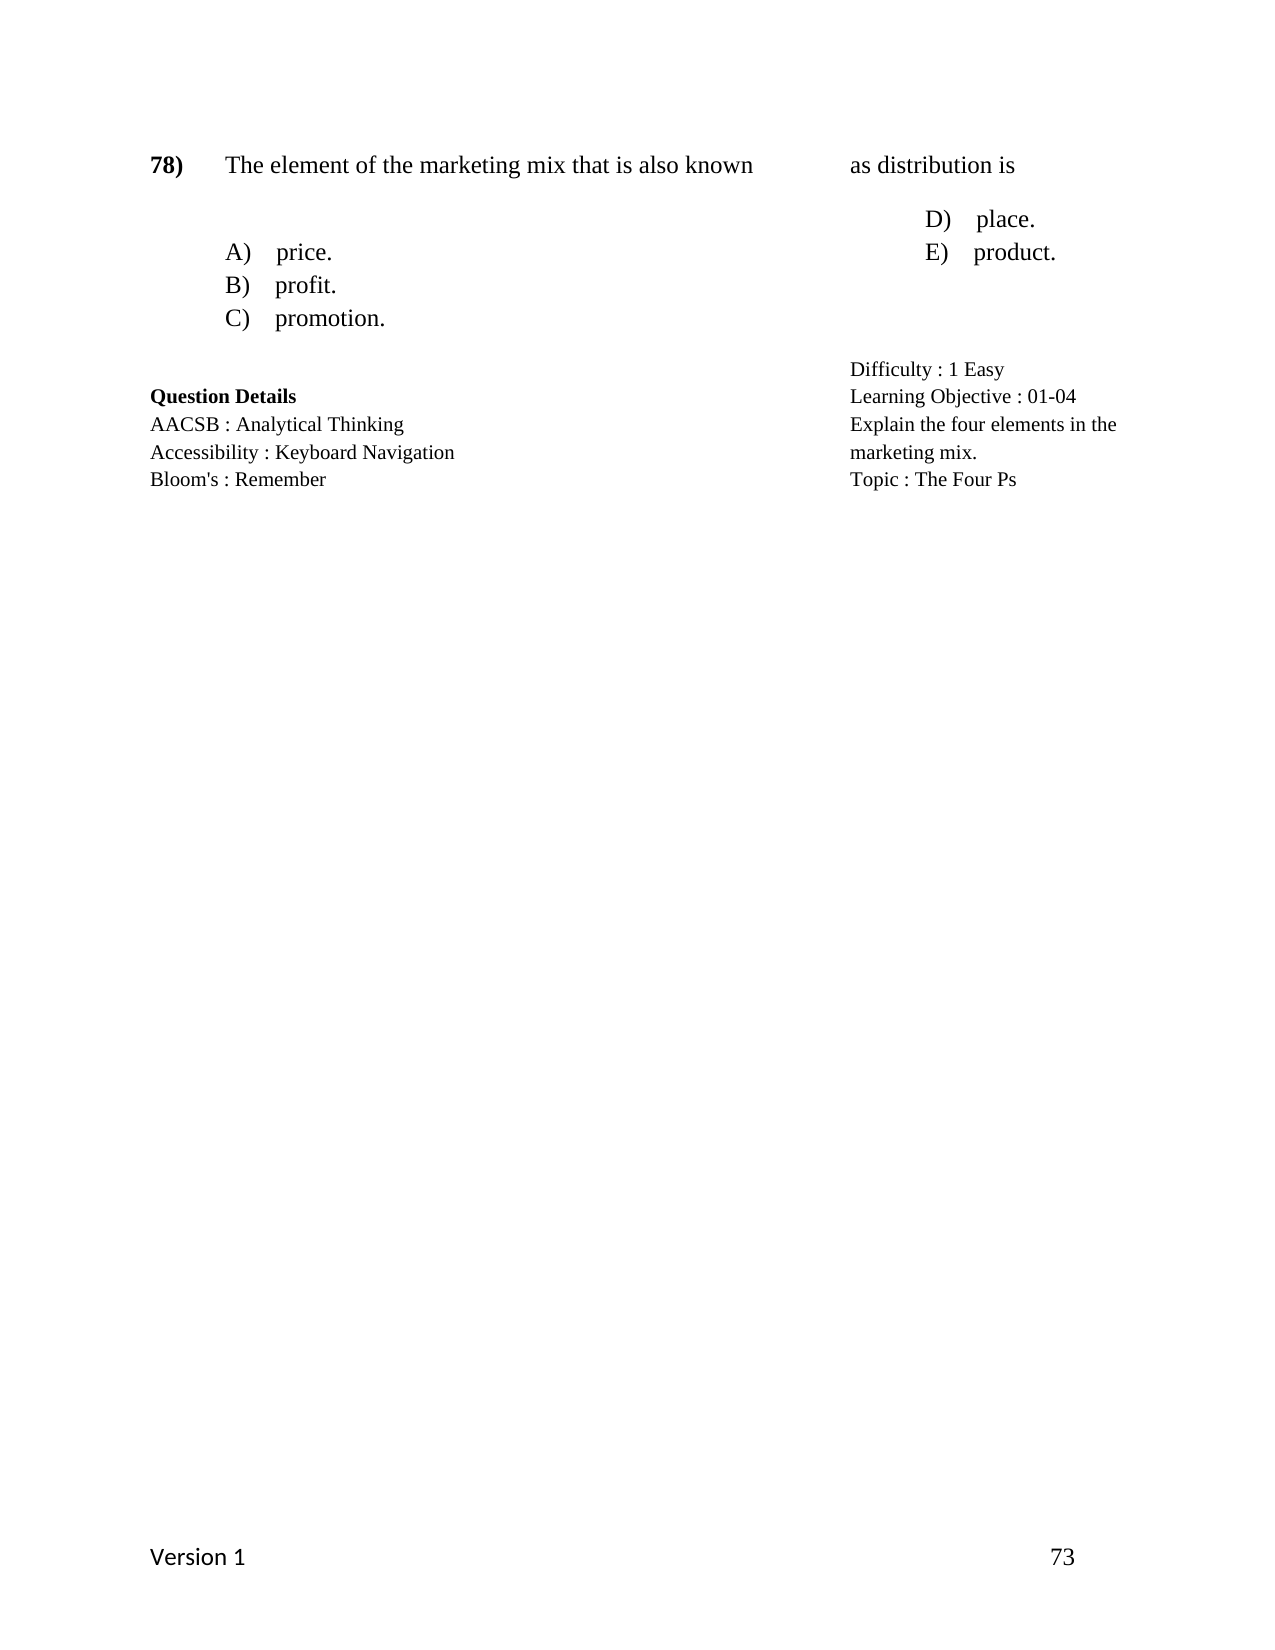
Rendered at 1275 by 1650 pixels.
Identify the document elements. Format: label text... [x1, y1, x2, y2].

text A) price. B) profit. C) promotion. D) place. E) product. [150, 204, 775, 332]
text 78) The element of the marketing mix that is also known as distribution is [150, 150, 775, 179]
text Question Details AACSB : Analytical Thinking Accessibility : Keyboard Navigation Bloom's : Remember Difficulty : 1 Easy Learning Objective : 01-04 Explain the four elements in the marketing mix. Topic : The Four Ps [150, 357, 775, 491]
text 78) The element of the marketing mix that is also known as distribution is [850, 150, 1125, 179]
text A) price. B) profit. C) promotion. D) place. E) product. [850, 204, 1125, 299]
text Question Details AACSB : Analytical Thinking Accessibility : Keyboard Navigation Bloom's : Remember Difficulty : 1 Easy Learning Objective : 01-04 Explain the four elements in the marketing mix. Topic : The Four Ps [850, 357, 1125, 491]
